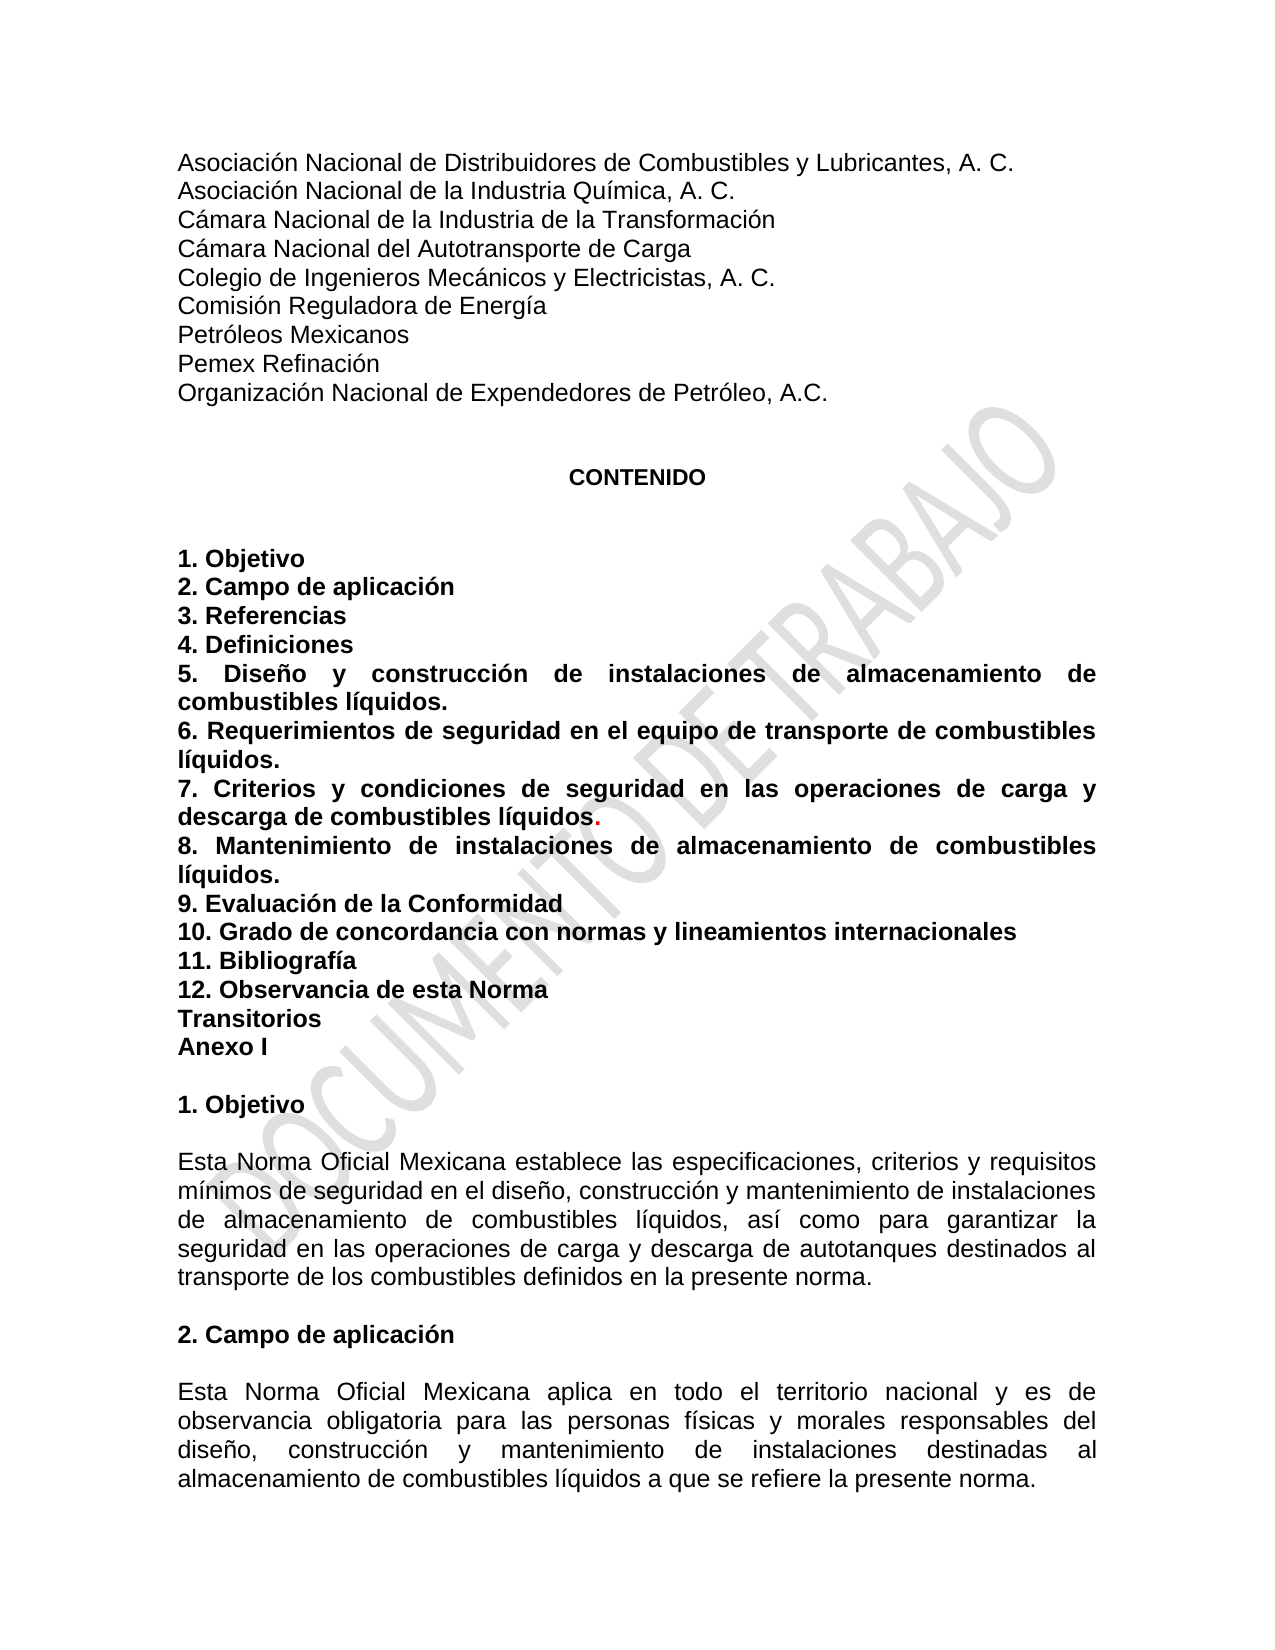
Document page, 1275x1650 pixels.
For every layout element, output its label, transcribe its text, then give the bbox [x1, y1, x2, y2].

text Asociación Nacional de Distribuidores de Combustibles y Lubricantes, A. C. [177, 148, 1098, 176]
text Petróleos Mexicanos [177, 320, 1098, 349]
text 9. Evaluación de la Conformidad [177, 889, 1098, 917]
text Asociación Nacional de la Industria Química, A. C. [177, 176, 1098, 205]
text Esta Norma Oficial Mexicana establece las especificaciones, criterios y requisitos mínimos de seguridad en el diseño, construcción y mantenimiento de instalaciones de almacenamiento de combustibles líquidos, así como para garantizar la seguridad en las operaciones de carga y descarga de autotanques destinados al transporte de los combustibles definidos en la presente norma. [177, 1147, 1098, 1291]
text Organización Nacional de Expendedores de Petróleo, A.C. [177, 378, 1098, 406]
text 2. Campo de aplicación [177, 572, 1098, 601]
text 1. Objetivo [177, 1090, 1098, 1119]
text 5. Diseño y construcción de instalaciones de almacenamiento de combustibles líquidos. [177, 659, 1098, 716]
text 2. Campo de aplicación [177, 1320, 1098, 1349]
text Cámara Nacional del Autotransporte de Carga [177, 234, 1098, 263]
text 1. Objetivo [177, 544, 1098, 572]
text 6. Requerimientos de seguridad en el equipo de transporte de combustibles líquidos. [177, 716, 1098, 774]
text Pemex Refinación [177, 349, 1098, 378]
text 12. Observancia de esta Norma [177, 975, 1098, 1004]
text Esta Norma Oficial Mexicana aplica en todo el territorio nacional y es de observancia obligatoria para las personas físicas y morales responsables del diseño, construcción y mantenimiento de instalaciones destinadas al almacenamiento de combustibles líquidos a que se refiere la presente norma. [177, 1377, 1098, 1492]
text Transitorios [177, 1004, 1098, 1032]
text Anexo I [177, 1032, 1098, 1061]
text 7. Criterios y condiciones de seguridad en las operaciones de carga y descarga de combustibles líquidos. [177, 774, 1098, 831]
text 4. Definiciones [177, 630, 1098, 659]
text Cámara Nacional de la Industria de la Transformación [177, 205, 1098, 234]
text Comisión Reguladora de Energía [177, 291, 1098, 320]
text 10. Grado de concordancia con normas y lineamientos internacionales [177, 917, 1098, 946]
text 3. Referencias [177, 601, 1098, 630]
text 11. Bibliografía [177, 946, 1098, 975]
text Colegio de Ingenieros Mecánicos y Electricistas, A. C. [177, 263, 1098, 291]
text CONTENIDO [177, 464, 1098, 490]
text 8. Mantenimiento de instalaciones de almacenamiento de combustibles líquidos. [177, 831, 1098, 889]
